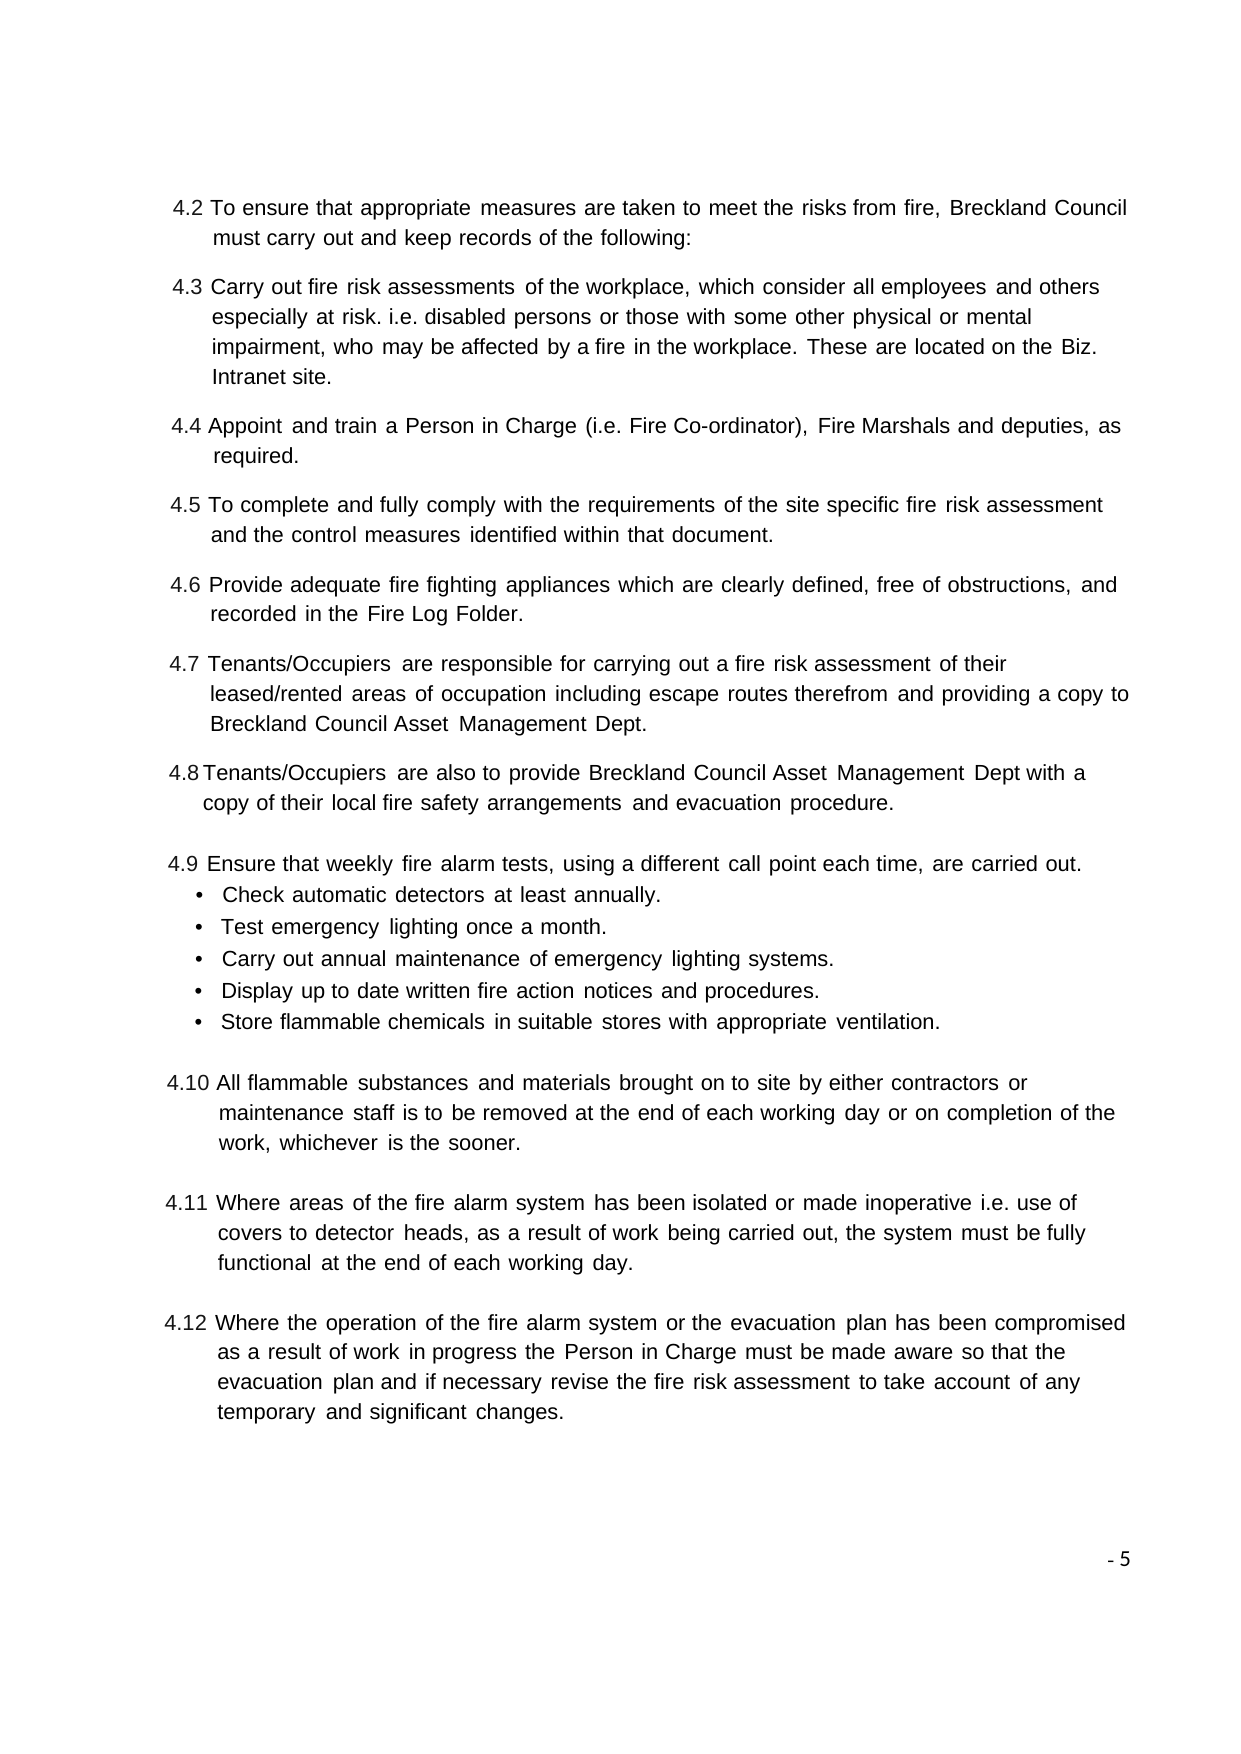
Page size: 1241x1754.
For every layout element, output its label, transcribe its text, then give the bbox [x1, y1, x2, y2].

list Provide adequate fire fighting appliances which are clearly defined, free of obstructions, and recorded in the Fire Log Folder. [170, 571, 1122, 626]
list To ensure that appropriate measures are taken to meet the risks from fire, Breckland Council must carry out and keep records of the following: [173, 195, 1133, 250]
list Carry out fire risk assessments of the workplace, which consider all employees and others especially at risk. i.e. disabled persons or those with some other physical or mental impairment, who may be affected by a fire in the workplace. These are located on the Biz. Intranet site. [172, 274, 1104, 389]
list Where areas of the fire alarm system has been isolated or made inoperative i.e. use of covers to detector heads, as a result of work being carried out, the system must be fully functional at the end of each working day. [165, 1190, 1092, 1275]
list Tenants/Occupiers are also to provide Breckland Council Asset Management Dept with a copy of their local fire safety arrangements and evacuation procedure. [169, 760, 1092, 815]
list Ensure that weekly fire alarm tests, using a different call point each time, are carried out. [168, 850, 1153, 876]
list Where the operation of the fire alarm system or the evacuation plan has been compromised as a result of work in progress the Person in Charge must be made aware so that the evacuation plan and if necessary revise the fire risk assessment to take account of any temporary and significant changes. [164, 1309, 1131, 1424]
list Store flammable chemicals in suitable stores with appropriate ventilation. [194, 1009, 1153, 1034]
list Display up to date written fire action notices and procedures. [194, 978, 1153, 1003]
list All flammable substances and materials brought on to site by either contractors or maintenance staff is to be removed at the end of each working day or on completion of the work, whichever is the sooner. [167, 1069, 1122, 1154]
list Tenants/Occupiers are responsible for carrying out a fire risk assessment of their leased/rented areas of occupation including escape routes therefrom and providing a copy to Breckland Council Asset Management Dept. [169, 650, 1133, 736]
list To complete and fully comply with the requirements of the site specific fire risk assessment and the control measures identified within that document. [170, 492, 1110, 547]
list Test emergency lighting once a month. [195, 914, 1153, 939]
list Appoint and train a Person in Charge (i.e. Fire Co-ordinator), Fire Marshals and deputies, as required. [171, 412, 1127, 468]
list Carry out annual maintenance of emergency lighting systems. [195, 946, 1153, 971]
list Check automatic detectors at least annually. [195, 882, 1153, 907]
